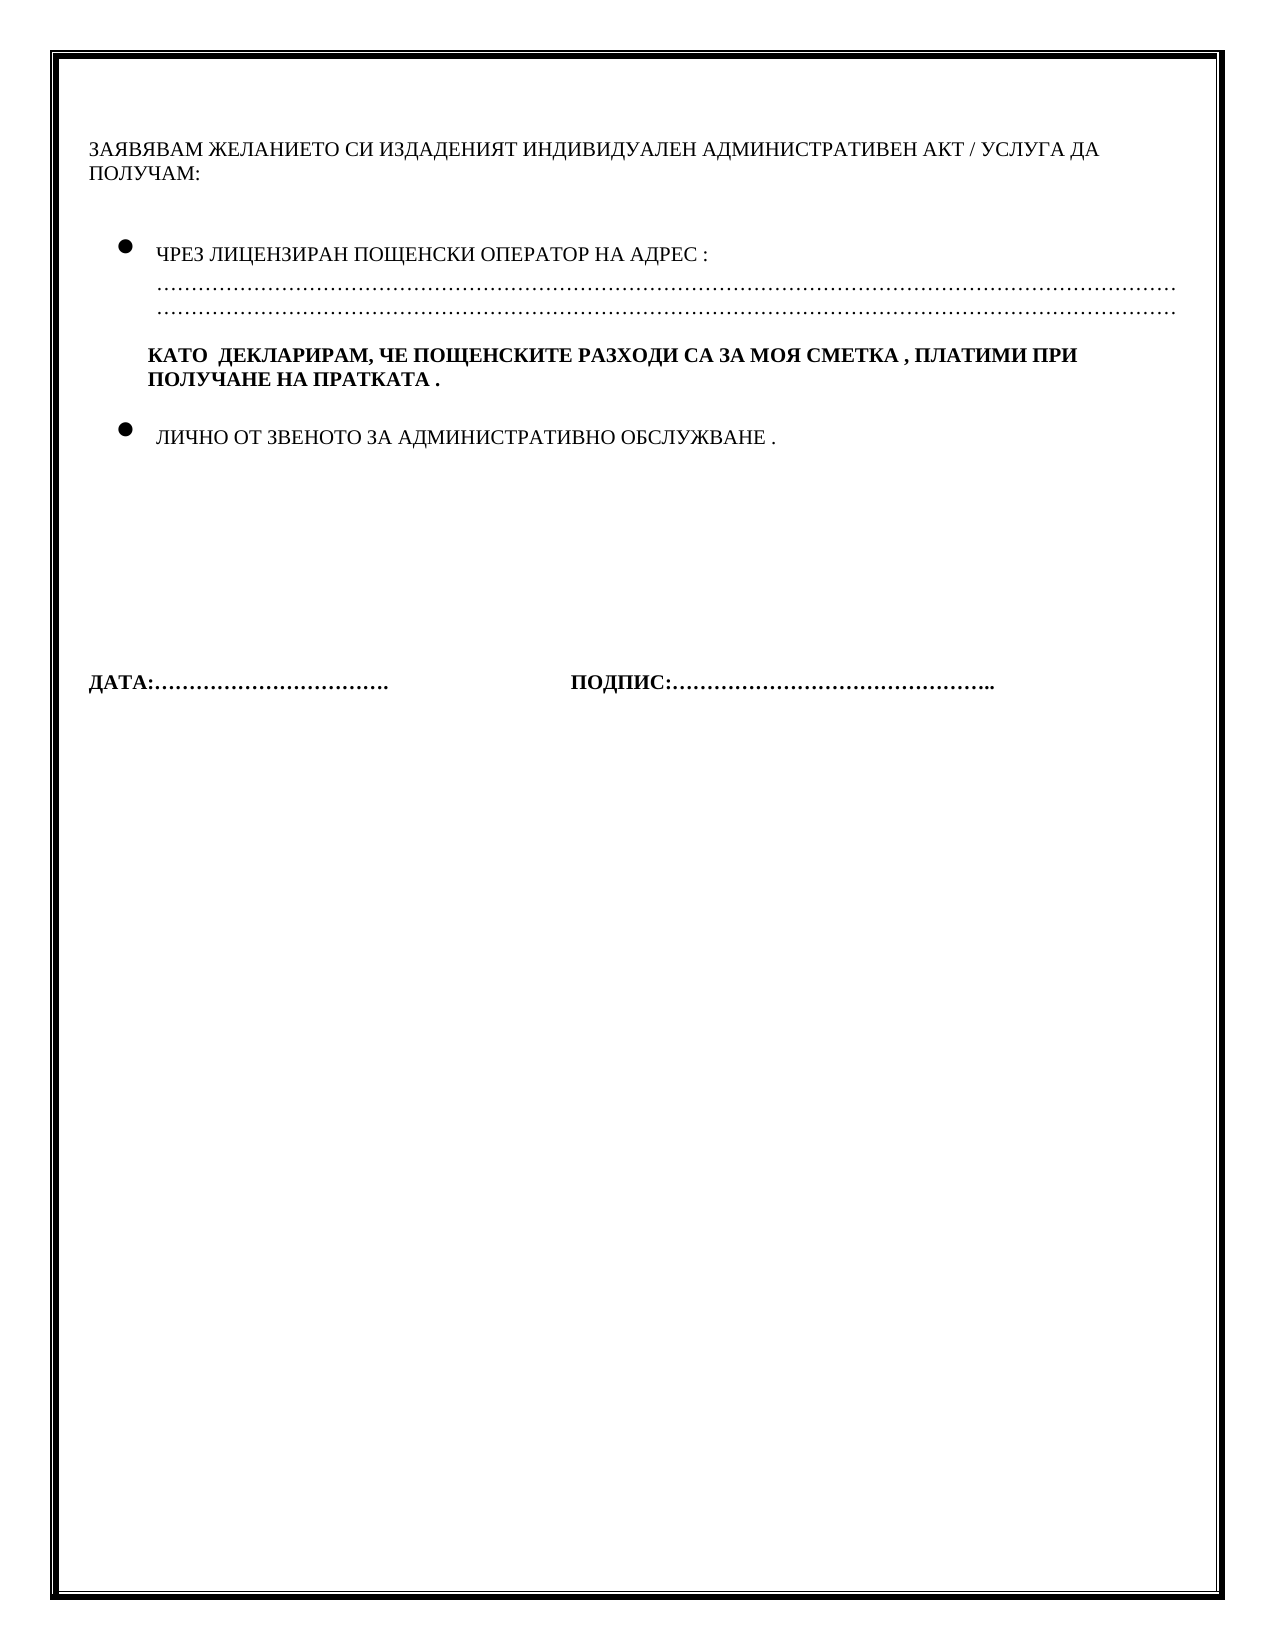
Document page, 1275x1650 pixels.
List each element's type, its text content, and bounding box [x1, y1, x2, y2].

text ДАТА:……………………………. ПОДПИС:……………………………………….. [89, 670, 1196, 694]
text ЗАЯВЯВАМ ЖЕЛАНИЕТО СИ ИЗДАДЕНИЯТ ИНДИВИДУАЛЕН АДМИНИСТРАТИВЕН АКТ / УСЛУГА ДА ПОЛУЧАМ: [89, 137, 1196, 185]
list ЧРЕЗ ЛИЦЕНЗИРАН ПОЩЕНСКИ ОПЕРАТОР НА АДРЕС : …………………………………………………………………………………………………………………………………………………………………………………………………………………………………………………………………… [118, 233, 1196, 319]
list ЛИЧНО ОТ ЗВЕНОТО ЗА АДМИНИСТРАТИВНО ОБСЛУЖВАНЕ . [118, 415, 1196, 453]
text КАТО ДЕКЛАРИРАМ, ЧЕ ПОЩЕНСКИТЕ РАЗХОДИ СА ЗА МОЯ СМЕТКА , ПЛАТИМИ ПРИ ПОЛУЧАНЕ НА ПРАТКАТА . [148, 343, 1196, 391]
